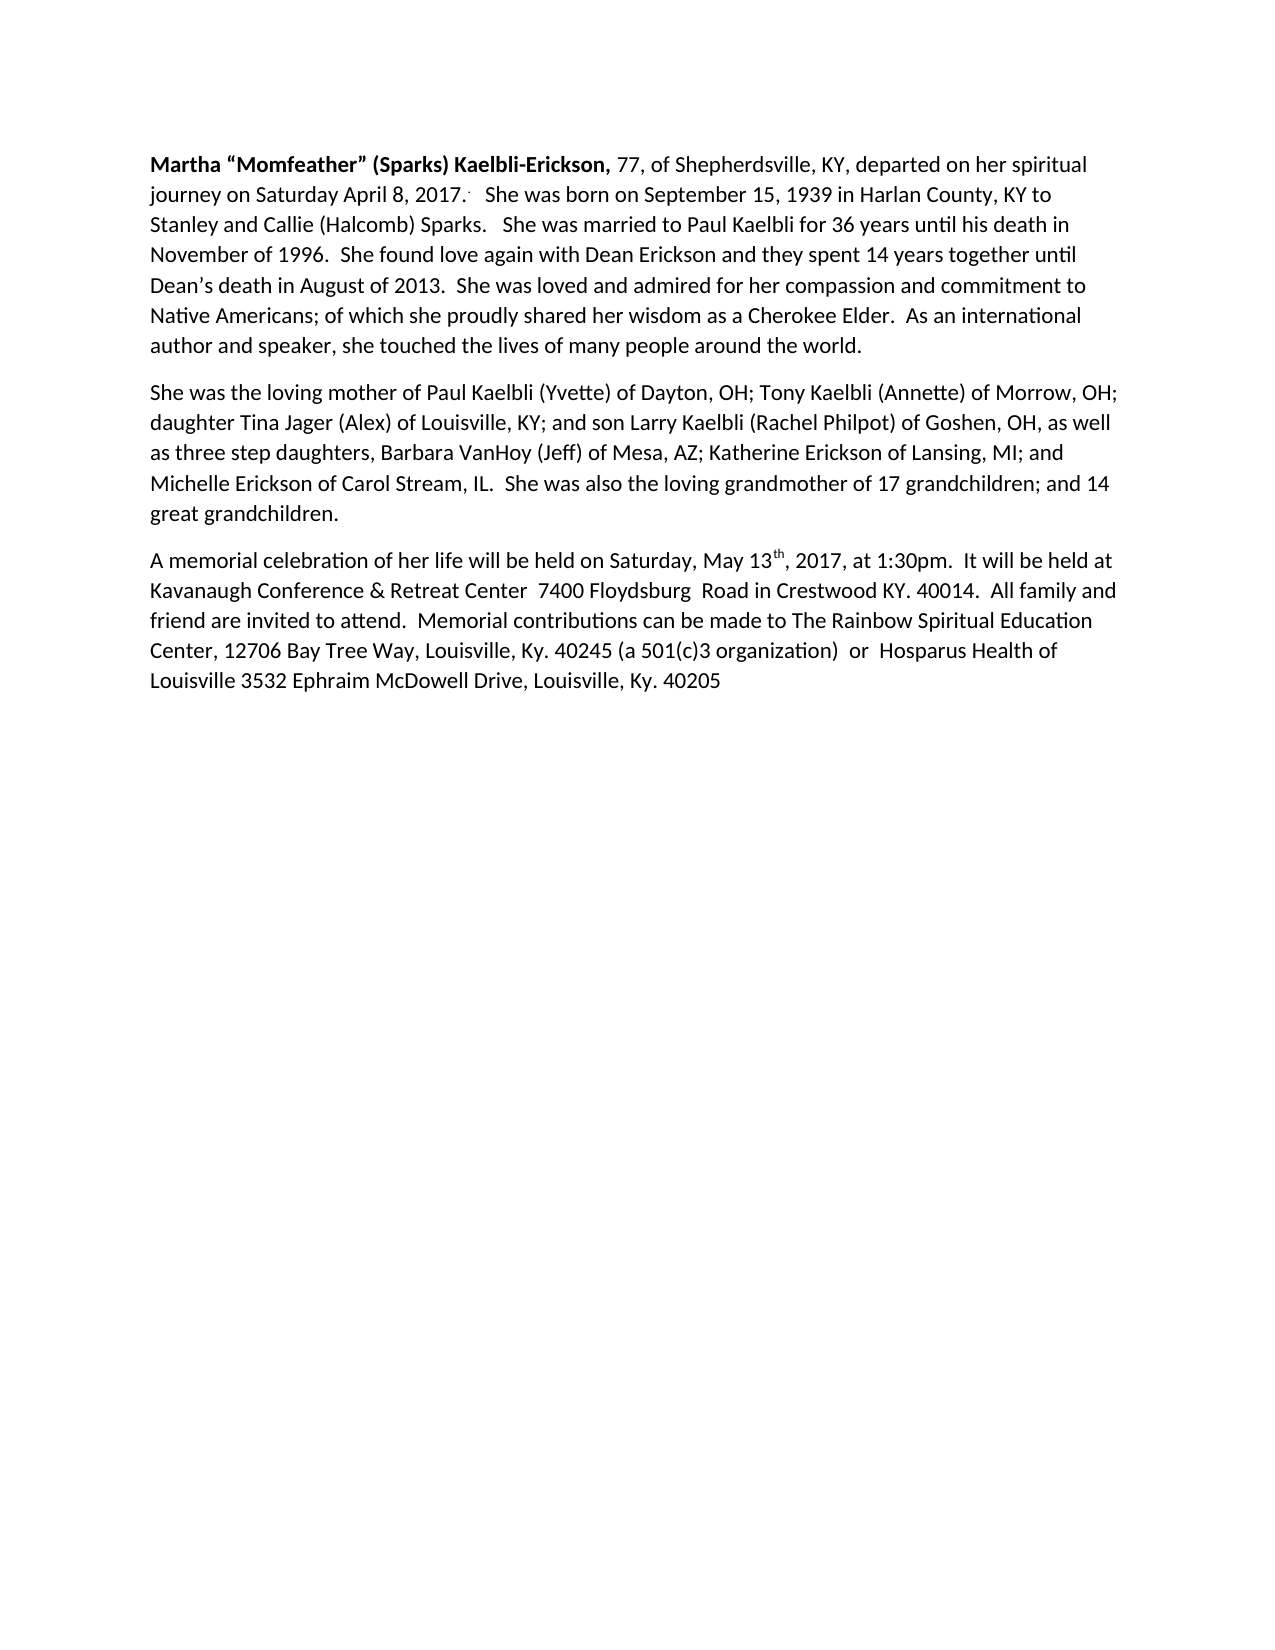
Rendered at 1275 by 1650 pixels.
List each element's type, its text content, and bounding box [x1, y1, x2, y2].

text Martha “Momfeather” (Sparks) Kaelbli-Erickson, 77, of Shepherdsville, KY, departed on her spiritual journey on Saturday April 8, 2017.. She was born on September 15, 1939 in Harlan County, KY to Stanley and Callie (Halcomb) Sparks. She was married to Paul Kaelbli for 36 years until his death in November of 1996. She found love again with Dean Erickson and they spent 14 years together until Dean’s death in August of 2013. She was loved and admired for her compassion and commitment to Native Americans; of which she proudly shared her wisdom as a Cherokee Elder. As an international author and speaker, she touched the lives of many people around the world. [150, 150, 1125, 359]
text A memorial celebration of her life will be held on Saturday, May 13th, 2017, at 1:30pm. It will be held at Kavanaugh Conference & Retreat Center 7400 Floydsburg Road in Crestwood KY. 40014. All family and friend are invited to attend. Memorial contributions can be made to The Rainbow Spiritual Education Center, 12706 Bay Tree Way, Louisville, Ky. 40245 (a 501(c)3 organization) or Hosparus Health of Louisville 3532 Ephraim McDowell Drive, Louisville, Ky. 40205 [150, 546, 1125, 695]
text She was the loving mother of Paul Kaelbli (Yvette) of Dayton, OH; Tony Kaelbli (Annette) of Morrow, OH; daughter Tina Jager (Alex) of Louisville, KY; and son Larry Kaelbli (Rachel Philpot) of Goshen, OH, as well as three step daughters, Barbara VanHoy (Jeff) of Mesa, AZ; Katherine Erickson of Lansing, MI; and Michelle Erickson of Carol Stream, IL. She was also the loving grandmother of 17 grandchildren; and 14 great grandchildren. [150, 378, 1125, 527]
